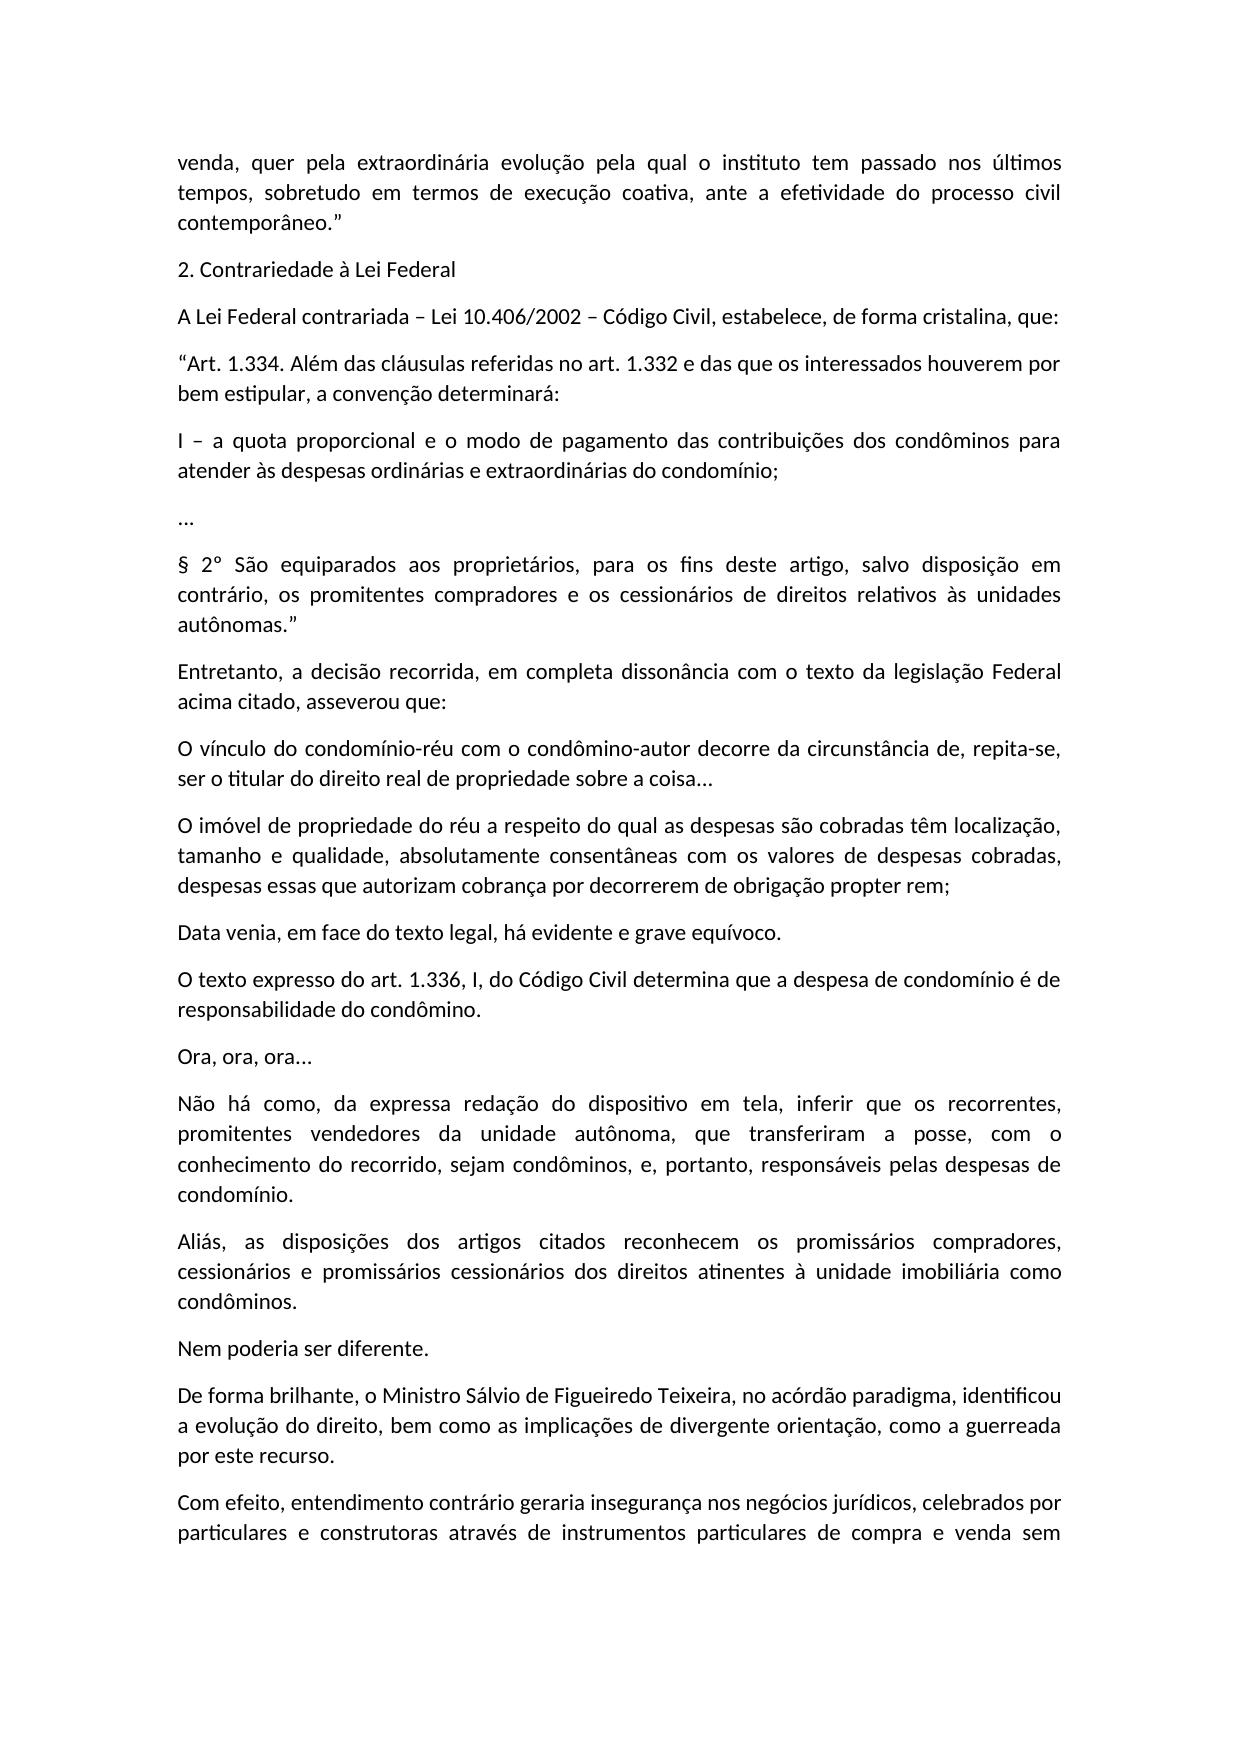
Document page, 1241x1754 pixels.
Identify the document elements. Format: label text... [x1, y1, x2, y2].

text O imóvel de propriedade do réu a respeito do qual as despesas são cobradas têm localização, tamanho e qualidade, absolutamente consentâneas com os valores de despesas cobradas, despesas essas que autorizam cobrança por decorrerem de obrigação propter rem; [177, 811, 1063, 899]
text A Lei Federal contrariada – Lei 10.406/2002 – Código Civil, estabelece, de forma cristalina, que: [177, 302, 1063, 330]
text Entretanto, a decisão recorrida, em completa dissonância com o texto da legislação Federal acima citado, asseverou que: [177, 657, 1063, 715]
text Aliás, as disposições dos artigos citados reconhecem os promissários compradores, cessionários e promissários cessionários dos direitos atinentes à unidade imobiliária como condôminos. [177, 1227, 1063, 1315]
text Nem poderia ser diferente. [177, 1334, 1063, 1362]
text O vínculo do condomínio-réu com o condômino-autor decorre da circunstância de, repita-se, ser o titular do direito real de propriedade sobre a coisa... [177, 734, 1063, 792]
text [177, 148, 1063, 236]
text Data venia, em face do texto legal, há evidente e grave equívoco. [177, 918, 1063, 946]
text I – a quota proporcional e o modo de pagamento das contribuições dos condôminos para atender às despesas ordinárias e extraordinárias do condomínio; [177, 426, 1063, 484]
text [177, 1488, 1063, 1546]
text 2. Contrariedade à Lei Federal [177, 255, 1063, 283]
text “Art. 1.334. Além das cláusulas referidas no art. 1.332 e das que os interessados houverem por bem estipular, a convenção determinará: [177, 349, 1063, 407]
text O texto expresso do art. 1.336, I, do Código Civil determina que a despesa de condomínio é de responsabilidade do condômino. [177, 965, 1063, 1023]
text § 2º São equiparados aos proprietários, para os fins deste artigo, salvo disposição em contrário, os promitentes compradores e os cessionários de direitos relativos às unidades autônomas.” [177, 550, 1063, 638]
text Não há como, da expressa redação do dispositivo em tela, inferir que os recorrentes, promitentes vendedores da unidade autônoma, que transferiram a posse, com o conhecimento do recorrido, sejam condôminos, e, portanto, responsáveis pelas despesas de condomínio. [177, 1089, 1063, 1208]
text De forma brilhante, o Ministro Sálvio de Figueiredo Teixeira, no acórdão paradigma, identificou a evolução do direito, bem como as implicações de divergente orientação, como a guerreada por este recurso. [177, 1381, 1063, 1469]
text ... [177, 503, 1063, 531]
text Ora, ora, ora... [177, 1042, 1063, 1070]
